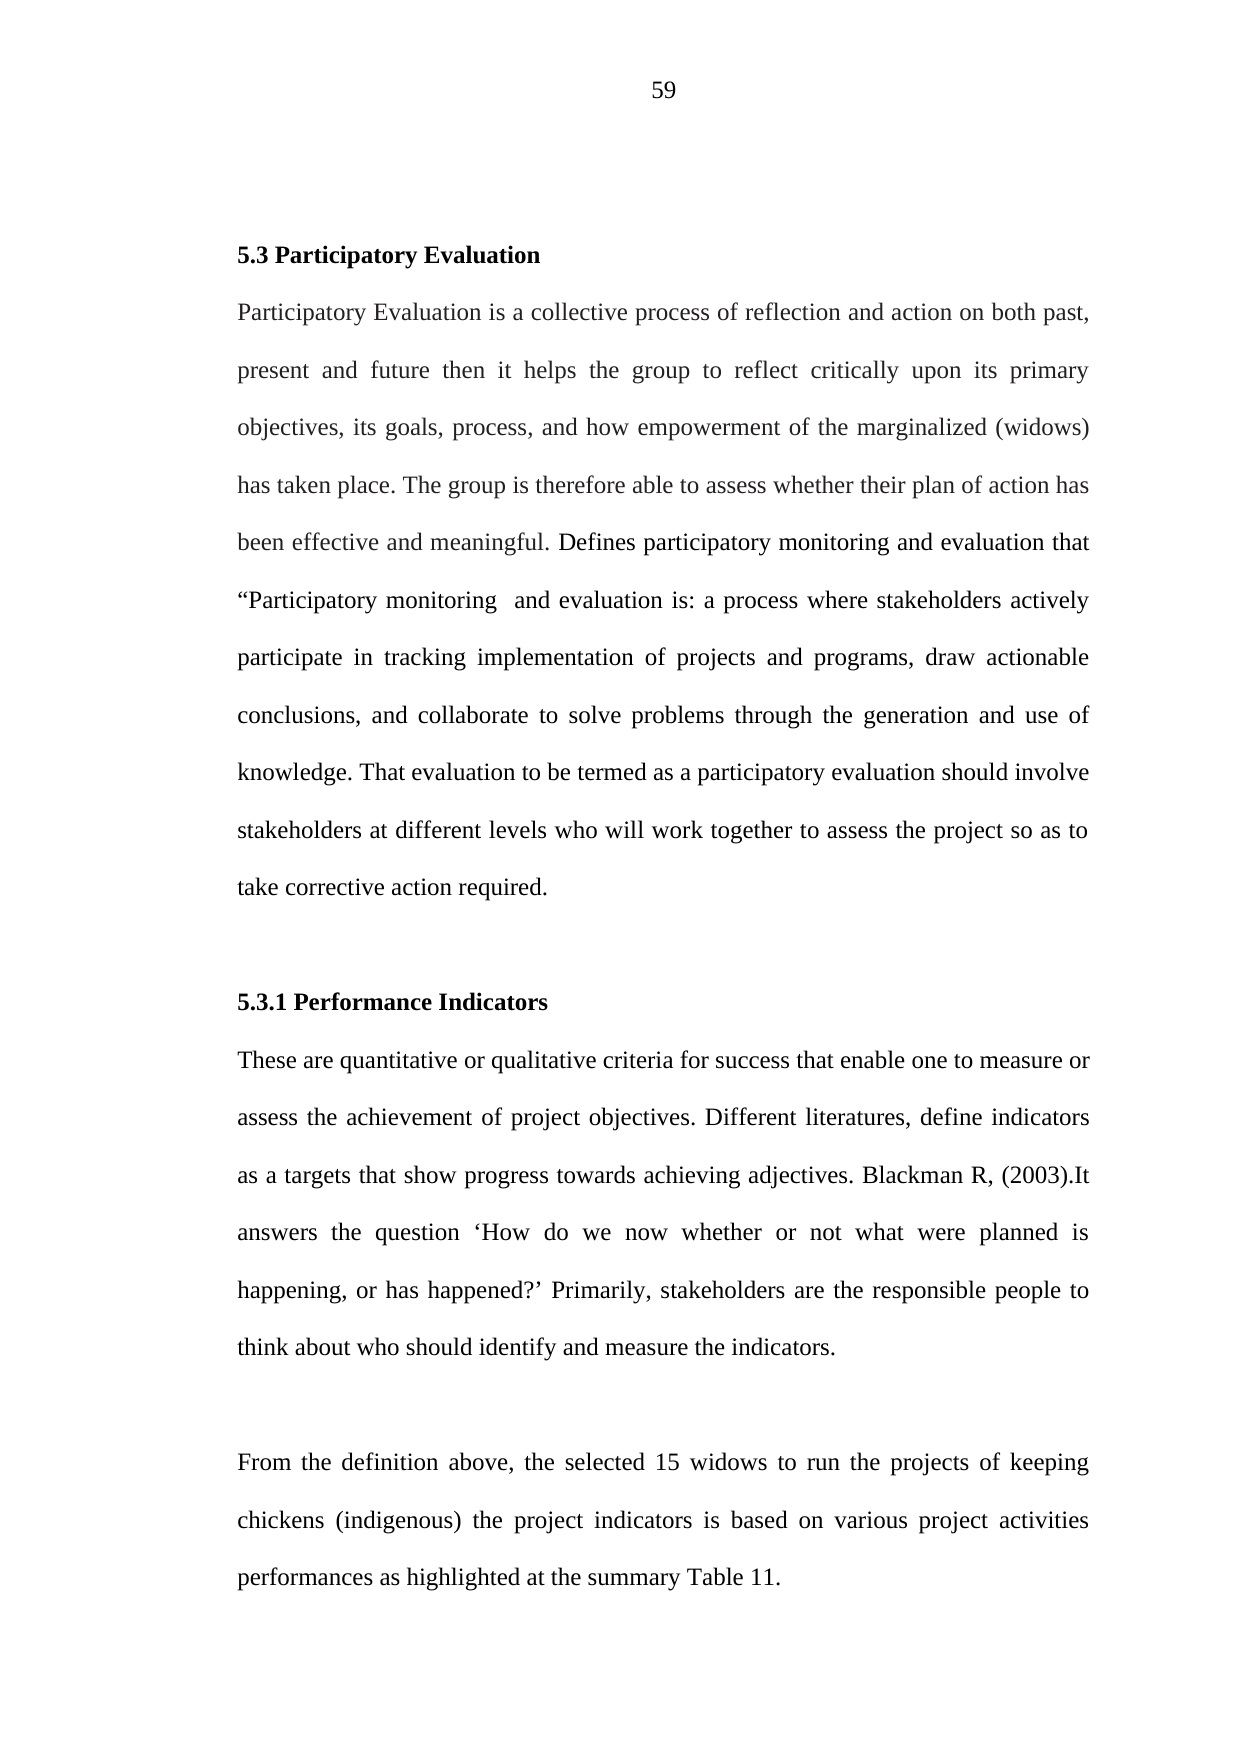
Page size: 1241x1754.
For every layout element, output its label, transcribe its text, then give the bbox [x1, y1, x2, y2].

text These are quantitative or qualitative criteria for success that enable one to measure or assess the achievement of project objectives. Different literatures, define indicators as a targets that show progress towards achieving adjectives. Blackman R, (2003).It answers the question ‘How do we now whether or not what were planned is happening, or has happened?’ Primarily, stakeholders are the responsible people to think about who should identify and measure the indicators. [237, 1045, 1090, 1361]
text 5.3.1 Performance Indicators [237, 987, 1090, 1016]
text 5.3 Participatory Evaluation [237, 240, 1090, 269]
text From the definition above, the selected 15 widows to run the projects of keeping chickens (indigenous) the project indicators is based on various project activities performances as highlighted at the summary Table 11. [237, 1447, 1090, 1591]
text Participatory Evaluation is a collective process of reflection and action on both past, present and future then it helps the group to reflect critically upon its primary objectives, its goals, process, and how empowerment of the marginalized (widows) has taken place. The group is therefore able to assess whether their plan of action has been effective and meaningful. Defines participatory monitoring and evaluation that “Participatory monitoring and evaluation is: a process where stakeholders actively participate in tracking implementation of projects and programs, draw actionable conclusions, and collaborate to solve problems through the generation and use of knowledge. That evaluation to be termed as a participatory evaluation should involve stakeholders at different levels who will work together to assess the project so as to take corrective action required. [237, 297, 1090, 901]
